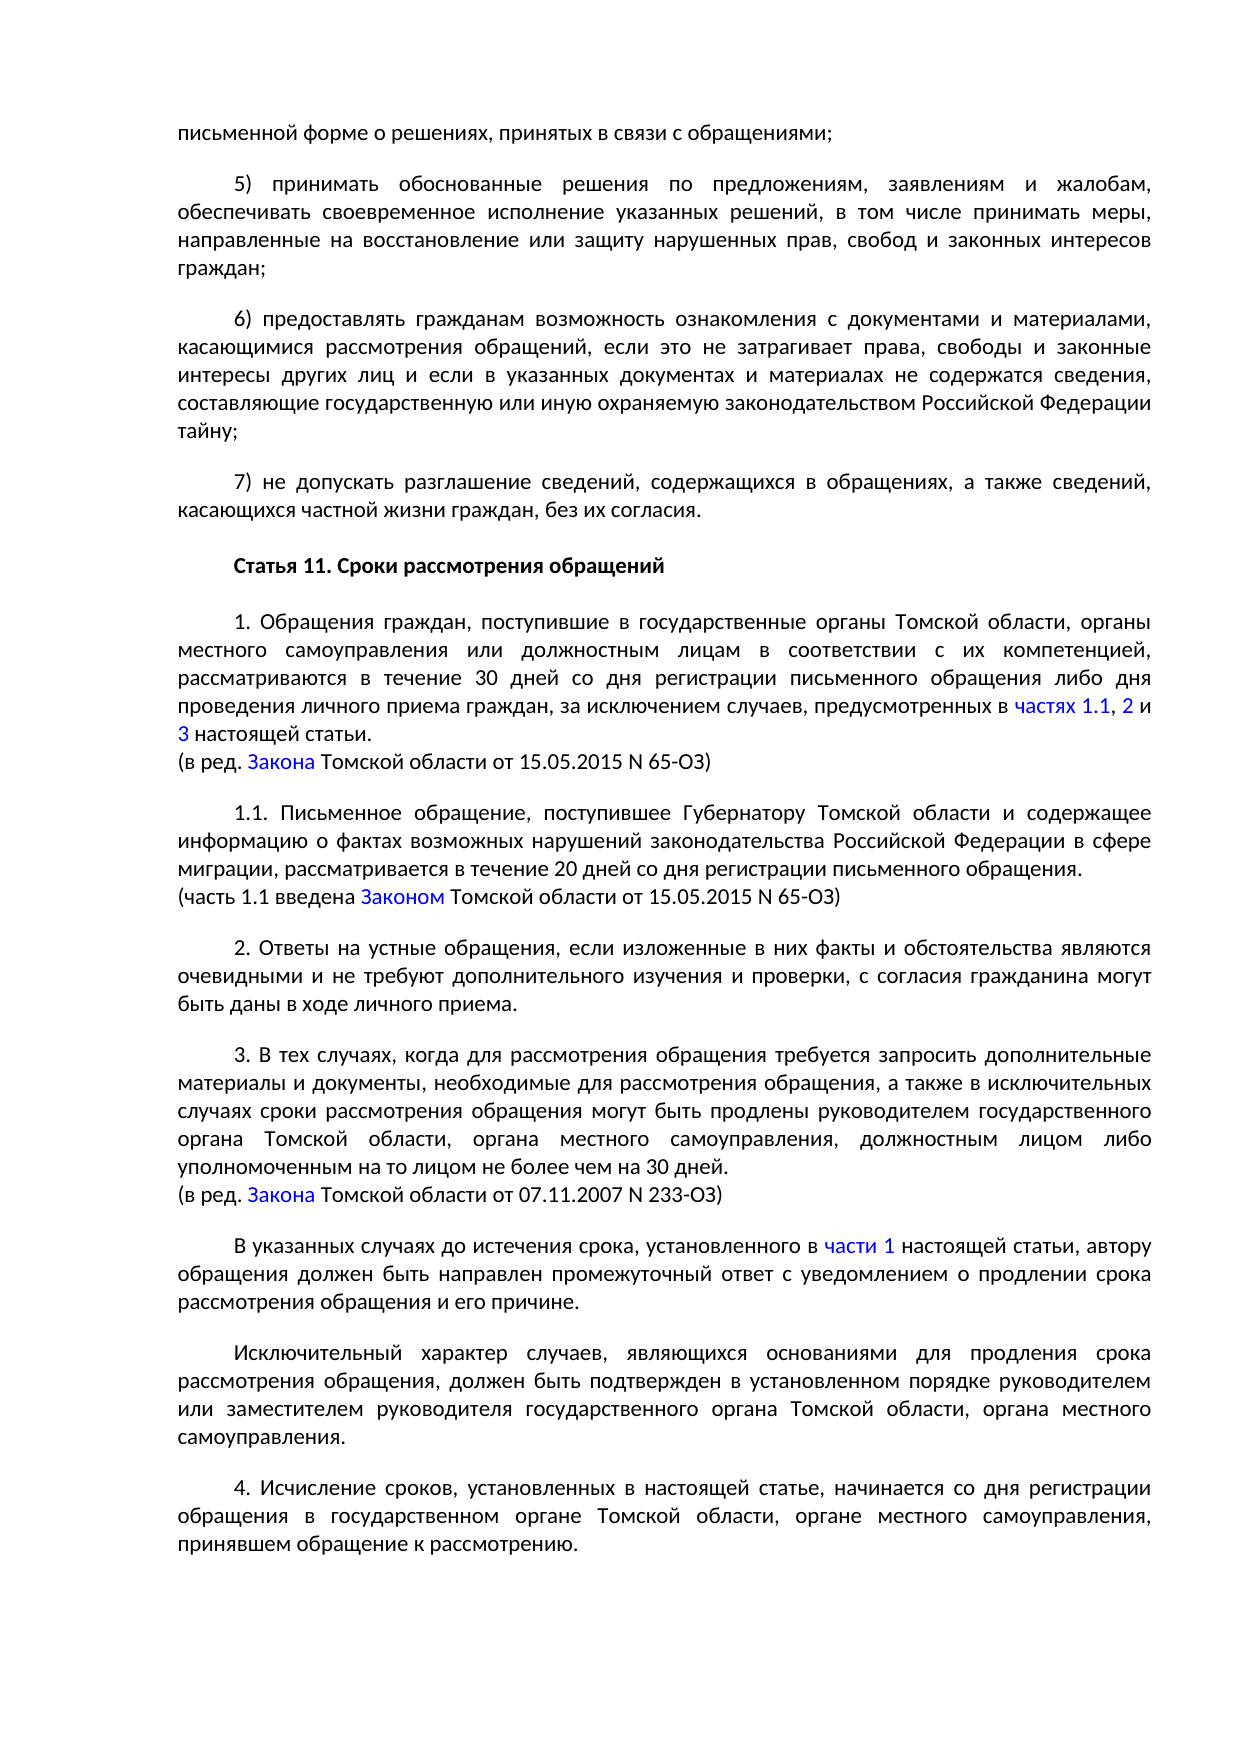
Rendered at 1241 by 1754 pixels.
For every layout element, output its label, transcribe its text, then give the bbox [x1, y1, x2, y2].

text 6) предоставлять гражданам возможность ознакомления с документами и материалами, касающимися рассмотрения обращений, если это не затрагивает права, свободы и законные интересы других лиц и если в указанных документах и материалах не содержатся сведения, составляющие государственную или иную охраняемую законодательством Российской Федерации тайну; [177, 304, 1152, 444]
text (в ред. Закона Томской области от 07.11.2007 N 233-ОЗ) [177, 1180, 1152, 1208]
text 7) не допускать разглашение сведений, содержащихся в обращениях, а также сведений, касающихся частной жизни граждан, без их согласия. [177, 467, 1152, 523]
text 5) принимать обоснованные решения по предложениям, заявлениям и жалобам, обеспечивать своевременное исполнение указанных решений, в том числе принимать меры, направленные на восстановление или защиту нарушенных прав, свобод и законных интересов граждан; [177, 169, 1152, 281]
text (часть 1.1 введена Законом Томской области от 15.05.2015 N 65-ОЗ) [177, 882, 1152, 910]
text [177, 118, 1152, 146]
title Статья 11. Сроки рассмотрения обращений [177, 551, 1152, 579]
text 3. В тех случаях, когда для рассмотрения обращения требуется запросить дополнительные материалы и документы, необходимые для рассмотрения обращения, а также в исключительных случаях сроки рассмотрения обращения могут быть продлены руководителем государственного органа Томской области, органа местного самоуправления, должностным лицом либо уполномоченным на то лицом не более чем на 30 дней. [177, 1040, 1152, 1180]
text В указанных случаях до истечения срока, установленного в части 1 настоящей статьи, автору обращения должен быть направлен промежуточный ответ с уведомлением о продлении срока рассмотрения обращения и его причине. [177, 1231, 1152, 1315]
text 1.1. Письменное обращение, поступившее Губернатору Томской области и содержащее информацию о фактах возможных нарушений законодательства Российской Федерации в сфере миграции, рассматривается в течение 20 дней со дня регистрации письменного обращения. [177, 798, 1152, 882]
text 2. Ответы на устные обращения, если изложенные в них факты и обстоятельства являются очевидными и не требуют дополнительного изучения и проверки, с согласия гражданина могут быть даны в ходе личного приема. [177, 933, 1152, 1017]
text 1. Обращения граждан, поступившие в государственные органы Томской области, органы местного самоуправления или должностным лицам в соответствии с их компетенцией, рассматриваются в течение 30 дней со дня регистрации письменного обращения либо дня проведения личного приема граждан, за исключением случаев, предусмотренных в частях 1.1, 2 и 3 настоящей статьи. [177, 607, 1152, 747]
text 4. Исчисление сроков, установленных в настоящей статье, начинается со дня регистрации обращения в государственном органе Томской области, органе местного самоуправления, принявшем обращение к рассмотрению. [177, 1473, 1152, 1557]
text Исключительный характер случаев, являющихся основаниями для продления срока рассмотрения обращения, должен быть подтвержден в установленном порядке руководителем или заместителем руководителя государственного органа Томской области, органа местного самоуправления. [177, 1338, 1152, 1450]
text (в ред. Закона Томской области от 15.05.2015 N 65-ОЗ) [177, 747, 1152, 775]
